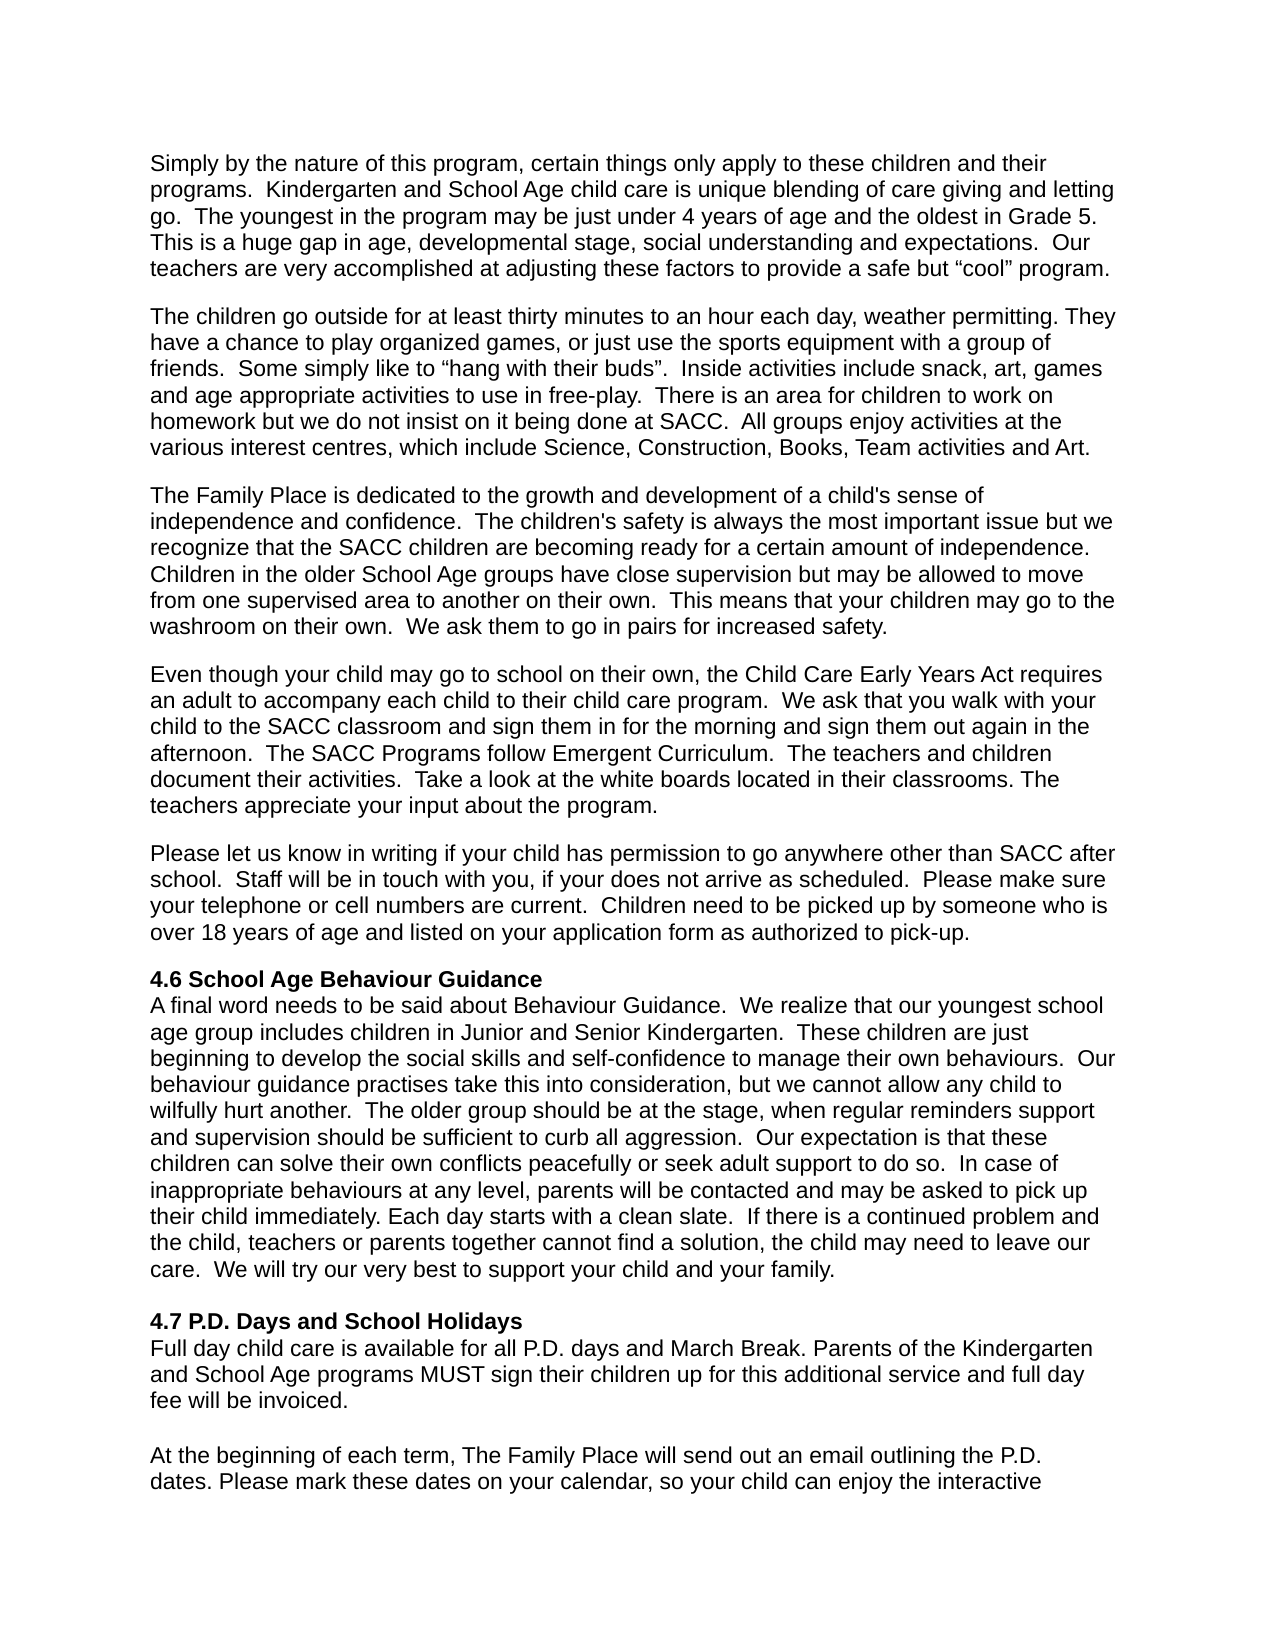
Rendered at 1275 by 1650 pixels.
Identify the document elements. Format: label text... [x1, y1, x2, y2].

text 4.7 P.D. Days and School Holidays [150, 1308, 1125, 1335]
text Full day child care is available for all P.D. days and March Break. Parents of the Kindergarten [150, 1335, 1125, 1361]
text The children go outside for at least thirty minutes to an hour each day, weather permitting. They have a chance to play organized games, or just use the sports equipment with a group of friends. Some simply like to “hang with their buds”. Inside activities include snack, art, games and age appropriate activities to use in free-play. There is an area for children to work on homework but we do not insist on it being done at SACC. All groups enjoy activities at the various interest centres, which include Science, Construction, Books, Team activities and Art. [150, 303, 1125, 461]
text Please let us know in writing if your child has permission to go anywhere other than SACC after school. Staff will be in touch with you, if your does not arrive as scheduled. Please make sure your telephone or cell numbers are current. Children need to be picked up by someone who is over 18 years of age and listed on your application form as authorized to pick-up. [150, 839, 1125, 945]
text Simply by the nature of this program, certain things only apply to these children and their programs. Kindergarten and School Age child care is unique blending of care giving and letting go. The youngest in the program may be just under 4 years of age and the oldest in Grade 5. This is a huge gap in age, developmental stage, social understanding and expectations. Our teachers are very accomplished at adjusting these factors to provide a safe but “cool” program. [150, 150, 1125, 282]
text fee will be invoiced. [150, 1387, 1125, 1414]
text and School Age programs MUST sign their children up for this additional service and full day [150, 1361, 1125, 1387]
text A final word needs to be said about Behaviour Guidance. We realize that our youngest school age group includes children in Junior and Senior Kindergarten. These children are just beginning to develop the social skills and self-confidence to manage their own behaviours. Our behaviour guidance practises take this into consideration, but we cannot allow any child to wilfully hurt another. The older group should be at the stage, when regular reminders support and supervision should be sufficient to curb all aggression. Our expectation is that these children can solve their own conflicts peacefully or seek adult support to do so. In case of inappropriate behaviours at any level, parents will be contacted and may be asked to pick up their child immediately. Each day starts with a clean slate. If there is a continued problem and the child, teachers or parents together cannot find a solution, the child may need to leave our care. We will try our very best to support your child and your family. [150, 992, 1125, 1282]
text The Family Place is dedicated to the growth and development of a child's sense of independence and confidence. The children's safety is always the most important issue but we recognize that the SACC children are becoming ready for a certain amount of independence. Children in the older School Age groups have close supervision but may be allowed to move from one supervised area to another on their own. This means that your children may go to the washroom on their own. We ask them to go in pairs for increased safety. [150, 482, 1125, 640]
text Even though your child may go to school on their own, the Child Care Early Years Act requires an adult to accompany each child to their child care program. We ask that you walk with your child to the SACC classroom and sign them in for the morning and sign them out again in the afternoon. The SACC Programs follow Emergent Curriculum. The teachers and children document their activities. Take a look at the white boards located in their classrooms. The teachers appreciate your input about the program. [150, 661, 1125, 819]
text dates. Please mark these dates on your calendar, so your child can enjoy the interactive [150, 1468, 1125, 1494]
text 4.6 School Age Behaviour Guidance [150, 966, 1125, 992]
text At the beginning of each term, The Family Place will send out an email outlining the P.D. [150, 1442, 1125, 1468]
